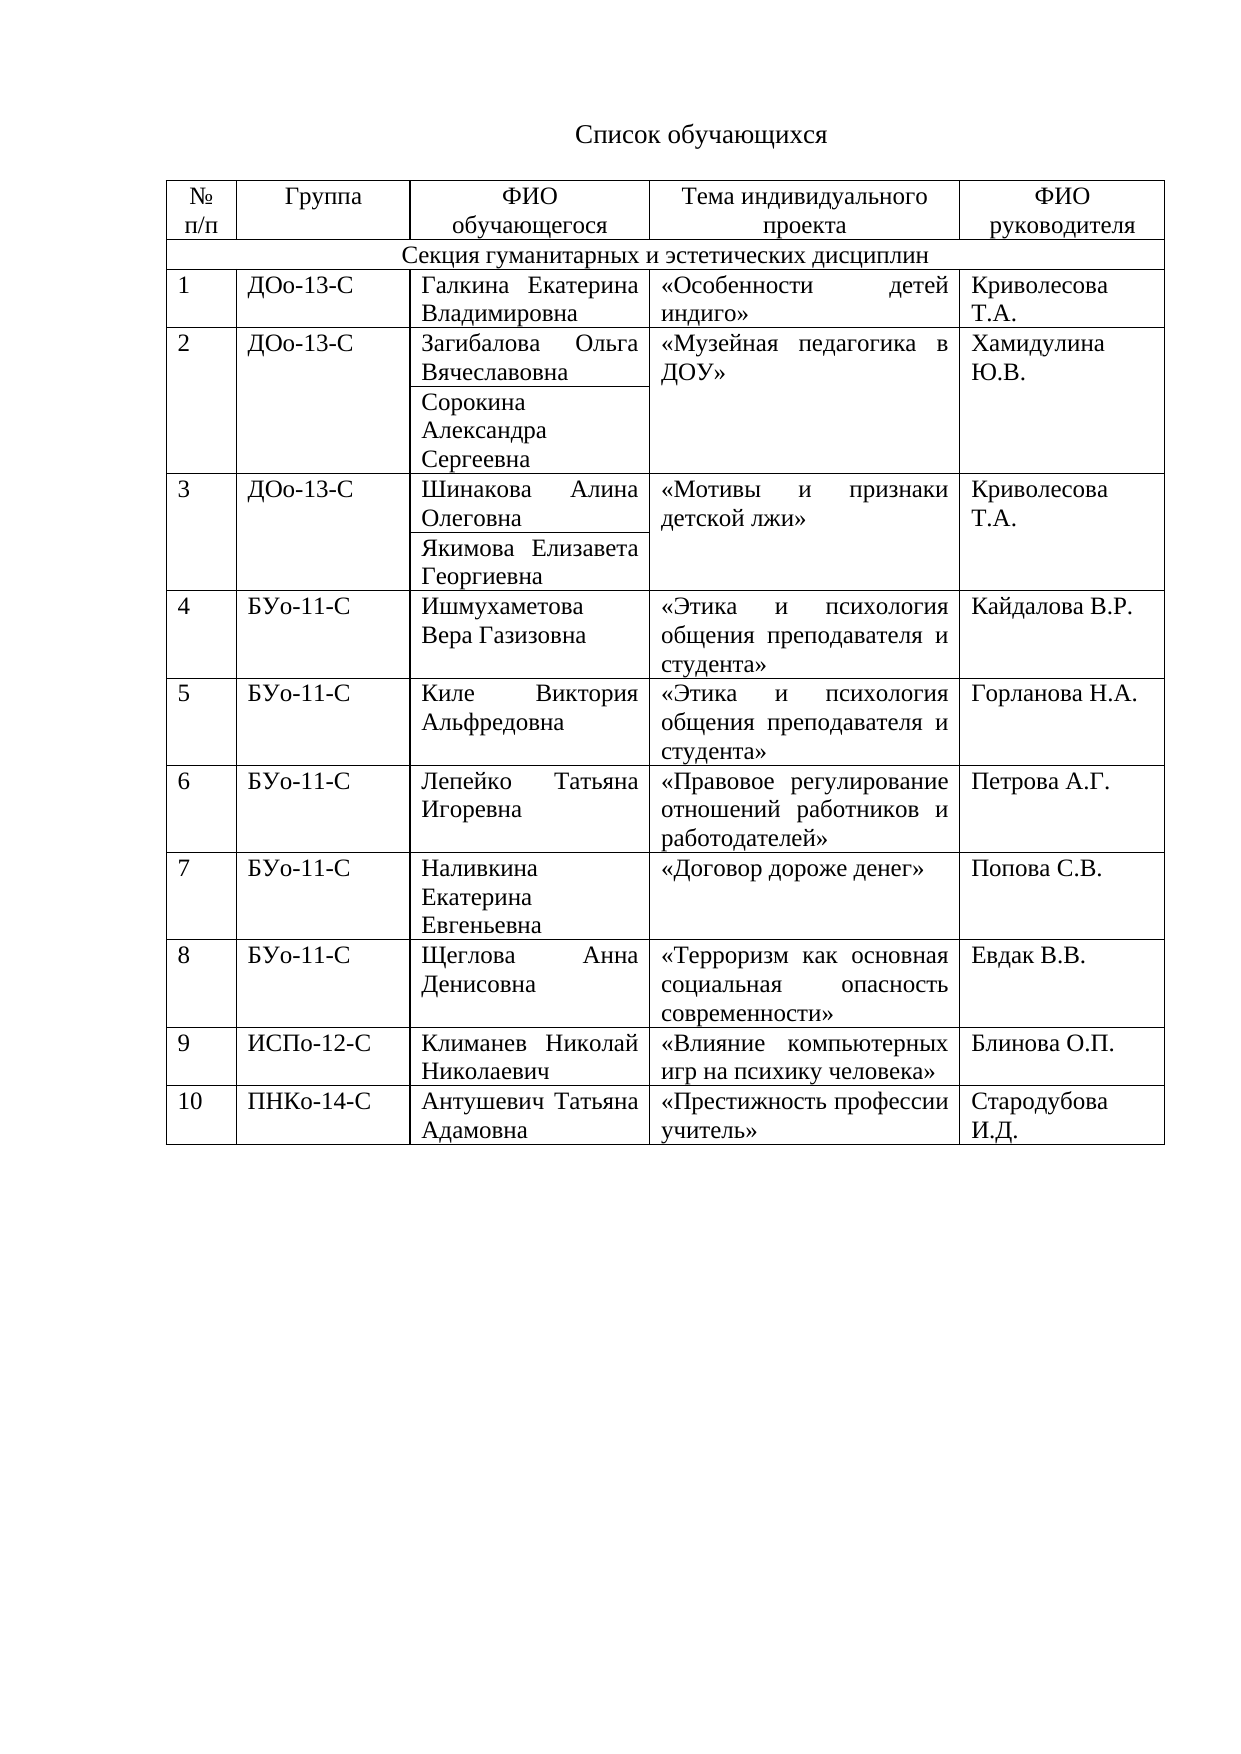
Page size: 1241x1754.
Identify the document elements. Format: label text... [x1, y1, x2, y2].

table_cell Галкина Екатерина Владимировна [411, 270, 649, 327]
table_header ФИО обучающегося [411, 181, 649, 239]
table_cell ДОо-13-С [237, 328, 409, 473]
table_cell «Этика и психология общения преподавателя и студента» [767, 679, 959, 765]
table_cell Якимова Елизавета Георгиевна [411, 533, 649, 590]
table_cell БУо-11-С [237, 766, 409, 852]
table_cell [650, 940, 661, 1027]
table_cell 3 [167, 474, 236, 590]
table_cell Загибалова Ольга Вячеславовна [411, 328, 649, 386]
table_header ФИО руководителя [960, 181, 1164, 239]
table_cell БУо-11-С [237, 679, 409, 765]
table_cell Щеглова Анна Денисовна [411, 940, 649, 1027]
table_cell 4 [167, 591, 236, 677]
table_cell «Терроризм как основная социальная опасность современности» [834, 940, 959, 1027]
table_cell «Правовое регулирование отношений работников и работодателей» [650, 766, 959, 852]
table_cell «Этика и психология общения преподавателя и студента» [650, 591, 959, 677]
table_cell ИСПо-12-С [237, 1028, 409, 1085]
table_cell «Особенности детей индиго» [650, 270, 959, 327]
table_cell Антушевич Татьяна Адамовна [411, 1086, 649, 1144]
table_cell Секция гуманитарных и эстетических дисциплин [167, 240, 1164, 269]
table_cell 7 [167, 853, 236, 939]
table_cell Криволесова Т.А. [960, 270, 1164, 327]
table_cell Киле Виктория Альфредовна [411, 679, 649, 765]
table_cell 10 [167, 1086, 236, 1144]
table_cell «Престижность профессии учитель» [650, 1086, 959, 1144]
table_cell Хамидулина Ю.В. [960, 328, 1164, 473]
table_header Группа [237, 181, 409, 239]
table_cell 6 [167, 766, 236, 852]
table_cell «Договор дороже денег» [650, 853, 959, 939]
table_cell 1 [167, 270, 236, 327]
table_cell Криволесова Т.А. [960, 474, 1164, 590]
table_header № п/п [167, 181, 236, 239]
table_cell Горланова Н.А. [960, 679, 1164, 765]
table_cell «Музейная педагогика в ДОУ» [650, 328, 959, 473]
table_cell ПНКо-14-С [237, 1086, 409, 1144]
table_cell Климанев Николай Николаевич [411, 1028, 649, 1085]
text Список обучающихся [177, 118, 1152, 149]
table_cell Кайдалова В.Р. [960, 591, 1164, 677]
table_cell «Мотивы и признаки детской лжи» [650, 474, 959, 590]
table_cell 8 [167, 940, 236, 1027]
table_header Тема индивидуального проекта [650, 181, 959, 239]
table_cell Наливкина Екатерина Евгеньевна [411, 853, 649, 939]
table_cell Шинакова Алина Олеговна [411, 474, 649, 532]
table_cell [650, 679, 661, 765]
table_cell «Влияние компьютерных игр на психику человека» [650, 1028, 959, 1085]
table_cell Блинова О.П. [960, 1028, 1164, 1085]
table_cell ДОо-13-С [237, 270, 409, 327]
table_cell Ишмухаметова Вера Газизовна [411, 591, 649, 677]
table_cell Евдак В.В. [960, 940, 1164, 1027]
table_cell 2 [167, 328, 236, 473]
table_cell Петрова А.Г. [960, 766, 1164, 852]
table_cell БУо-11-С [237, 591, 409, 677]
table_cell 9 [167, 1028, 236, 1085]
table_cell БУо-11-С [237, 853, 409, 939]
table_cell ДОо-13-С [237, 474, 409, 590]
table_cell Попова С.В. [960, 853, 1164, 939]
table_cell Сорокина Александра Сергеевна [411, 387, 649, 473]
table_cell 5 [167, 679, 236, 765]
table_cell Стародубова И.Д. [960, 1086, 1164, 1144]
table_cell БУо-11-С [237, 940, 409, 1027]
table_cell Лепейко Татьяна Игоревна [411, 766, 649, 852]
